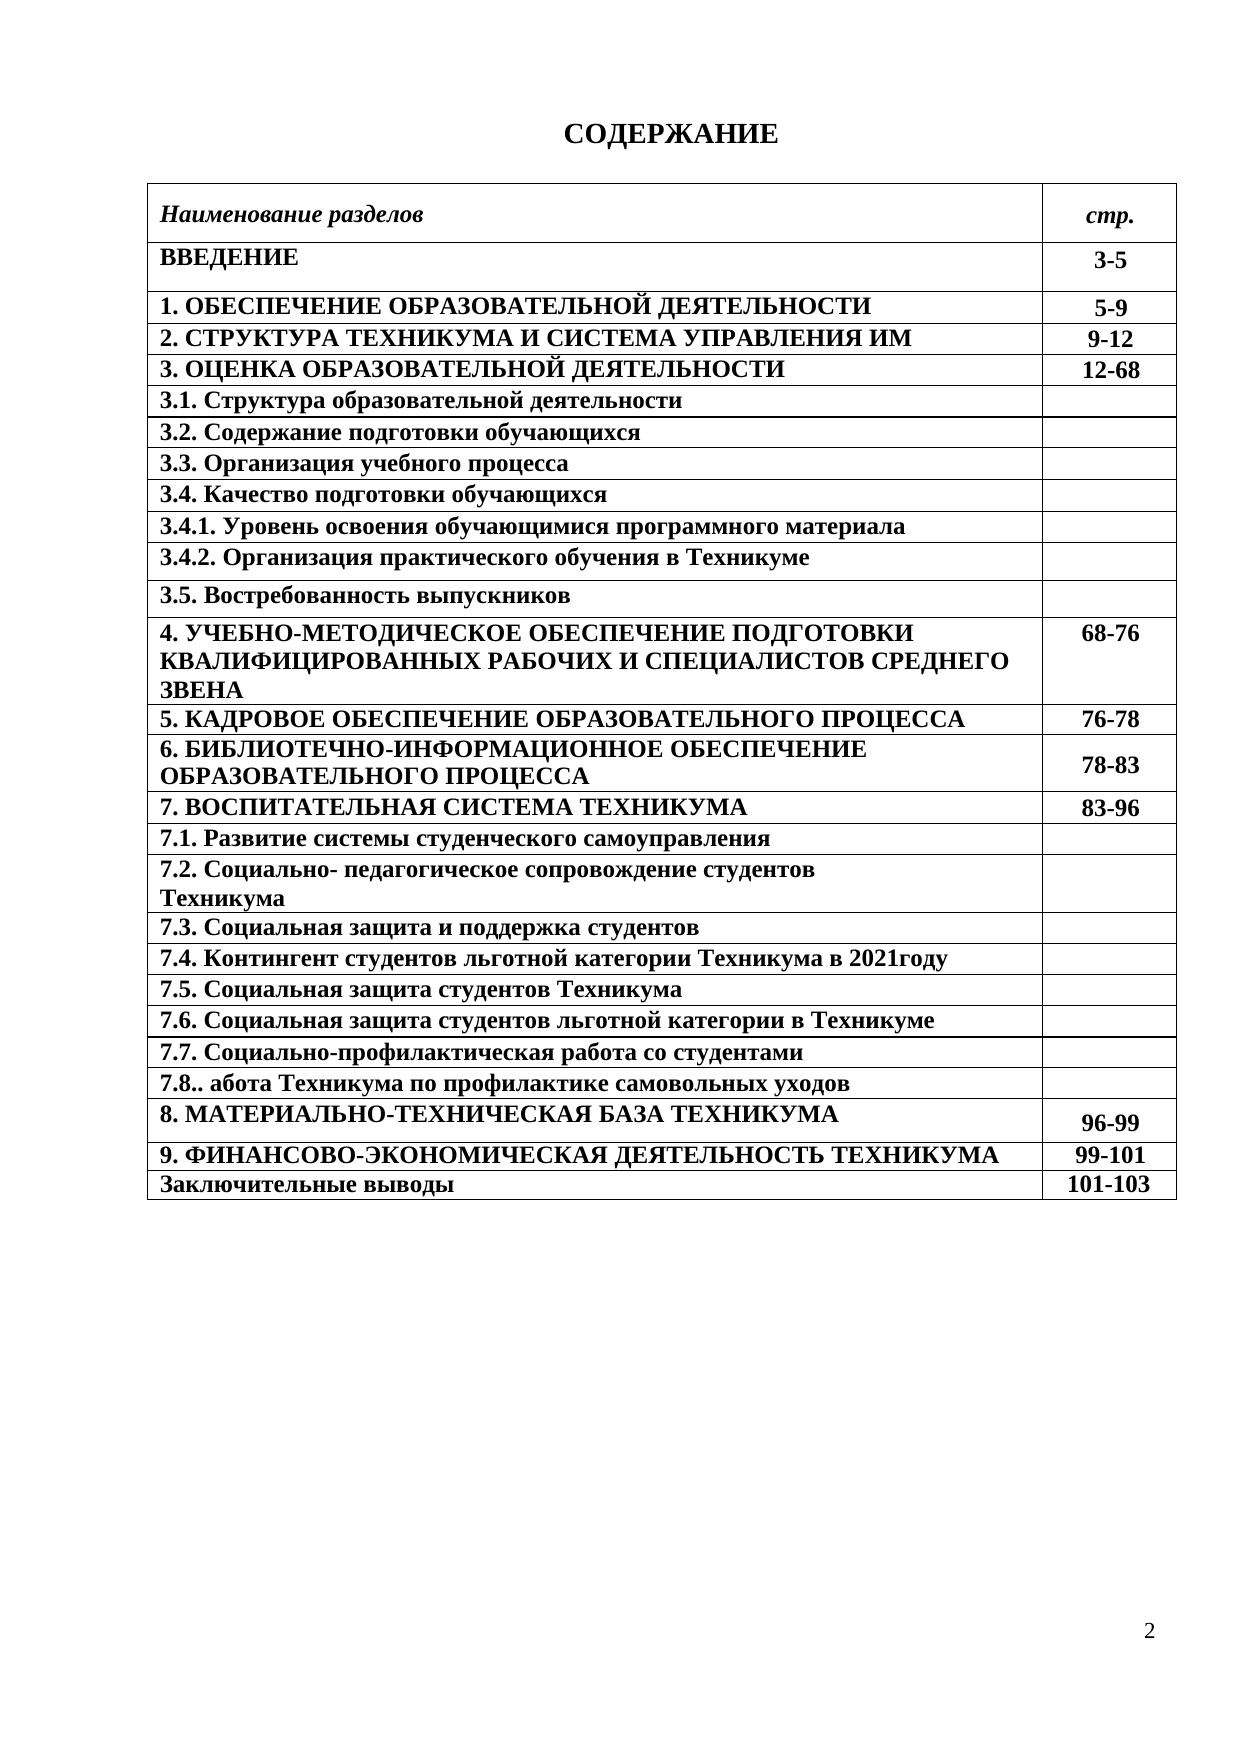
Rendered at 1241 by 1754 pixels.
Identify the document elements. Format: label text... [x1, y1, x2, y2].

table_cell 7. ВОСПИТАТЕЛЬНАЯ СИСТЕМА ТЕХНИКУМА [148, 792, 1042, 823]
table_cell 7.2. Социально- педагогическое сопровождение студентов Техникума [148, 855, 1042, 912]
table_cell 9. ФИНАНСОВО-ЭКОНОМИЧЕСКАЯ ДЕЯТЕЛЬНОСТЬ ТЕХНИКУМА [148, 1143, 1042, 1170]
table_cell [1043, 480, 1176, 511]
table_cell [1043, 1006, 1176, 1036]
table_cell 7.6. Социальная защита студентов льготной категории в Техникуме [148, 1006, 1042, 1036]
table_cell 3.1. Структура образовательной деятельности [148, 386, 1042, 416]
table_cell 12-68 [1043, 355, 1176, 385]
table_cell 7.8.. Работа Техникума по профилактике самовольных уходов [148, 1068, 1042, 1098]
table_cell 3.4.2. Организация практического обучения в Техникуме [148, 543, 1042, 580]
table_cell 9-12 [1043, 324, 1176, 354]
table_cell [1043, 418, 1176, 447]
table_cell 3.4.1. Уровень освоения обучающимися программного материала [148, 512, 1042, 542]
table_cell 3. ОЦЕНКА ОБРАЗОВАТЕЛЬНОЙ ДЕЯТЕЛЬНОСТИ [148, 355, 1042, 385]
table_cell [1043, 581, 1176, 617]
table_cell [1043, 855, 1176, 912]
table_cell 1. ОБЕСПЕЧЕНИЕ ОБРАЗОВАТЕЛЬНОЙ ДЕЯТЕЛЬНОСТИ [148, 292, 1042, 322]
table_cell 3.4. Качество подготовки обучающихся [148, 480, 1042, 511]
table_cell 78-83 [1043, 735, 1176, 791]
table_cell 7.4. Контингент студентов льготной категории Техникума в 2021году [148, 944, 1042, 974]
table_header стр. [1043, 184, 1176, 242]
table_cell 3.5. Востребованность выпускников [148, 581, 1042, 617]
table_cell 7.5. Социальная защита студентов Техникума [148, 975, 1042, 1005]
table_cell 8. МАТЕРИАЛЬНО-ТЕХНИЧЕСКАЯ БАЗА ТЕХНИКУМА [148, 1099, 1042, 1142]
table_cell 76-78 [1043, 705, 1176, 734]
table_cell 99-101 [1043, 1143, 1176, 1170]
table_cell 96-99 [1043, 1099, 1176, 1142]
table_cell [1043, 512, 1176, 542]
table_cell 7.3. Социальная защита и поддержка студентов [148, 913, 1042, 943]
table_cell 3.3. Организация учебного процесса [148, 448, 1042, 479]
table_cell [1043, 448, 1176, 479]
table_cell 7.1. Развитие системы студенческого самоуправления [148, 824, 1042, 853]
table_cell [1043, 824, 1176, 853]
table_cell [1043, 1038, 1176, 1067]
table_cell [1043, 1068, 1176, 1098]
table_cell [1043, 543, 1176, 580]
table_cell 5-9 [1043, 292, 1176, 322]
table_cell [1043, 975, 1176, 1005]
table_cell 3.2. Содержание подготовки обучающихся [148, 418, 1042, 447]
table_cell 3-5 [1043, 243, 1176, 291]
table_cell Заключительные выводы [148, 1171, 1042, 1199]
table_cell 83-96 [1043, 792, 1176, 823]
table_cell 4. УЧЕБНО-МЕТОДИЧЕСКОЕ ОБЕСПЕЧЕНИЕ ПОДГОТОВКИ КВАЛИФИЦИРОВАННЫХ РАБОЧИХ И СПЕЦИАЛИСТОВ СРЕДНЕГО ЗВЕНА [148, 618, 1042, 704]
table_cell [1043, 386, 1176, 416]
table_header Наименование разделов [148, 184, 1042, 242]
table_cell ВВЕДЕНИЕ [148, 243, 1042, 291]
table_cell 2. СТРУКТУРА ТЕХНИКУМА И СИСТЕМА УПРАВЛЕНИЯ ИМ [148, 324, 1042, 354]
table_cell 7.7. Социально-профилактическая работа со студентами [148, 1038, 1042, 1067]
table_cell 6. БИБЛИОТЕЧНО-ИНФОРМАЦИОННОЕ ОБЕСПЕЧЕНИЕ ОБРАЗОВАТЕЛЬНОГО ПРОЦЕССА [148, 735, 1042, 791]
table_cell 101-103 [1043, 1171, 1176, 1199]
table_cell 68-76 [1043, 618, 1176, 704]
table_cell [1043, 913, 1176, 943]
text СОДЕРЖАНИЕ [561, 116, 781, 149]
table_cell 5. КАДРОВОЕ ОБЕСПЕЧЕНИЕ ОБРАЗОВАТЕЛЬНОГО ПРОЦЕССА [148, 705, 1042, 734]
table_cell [1043, 944, 1176, 974]
